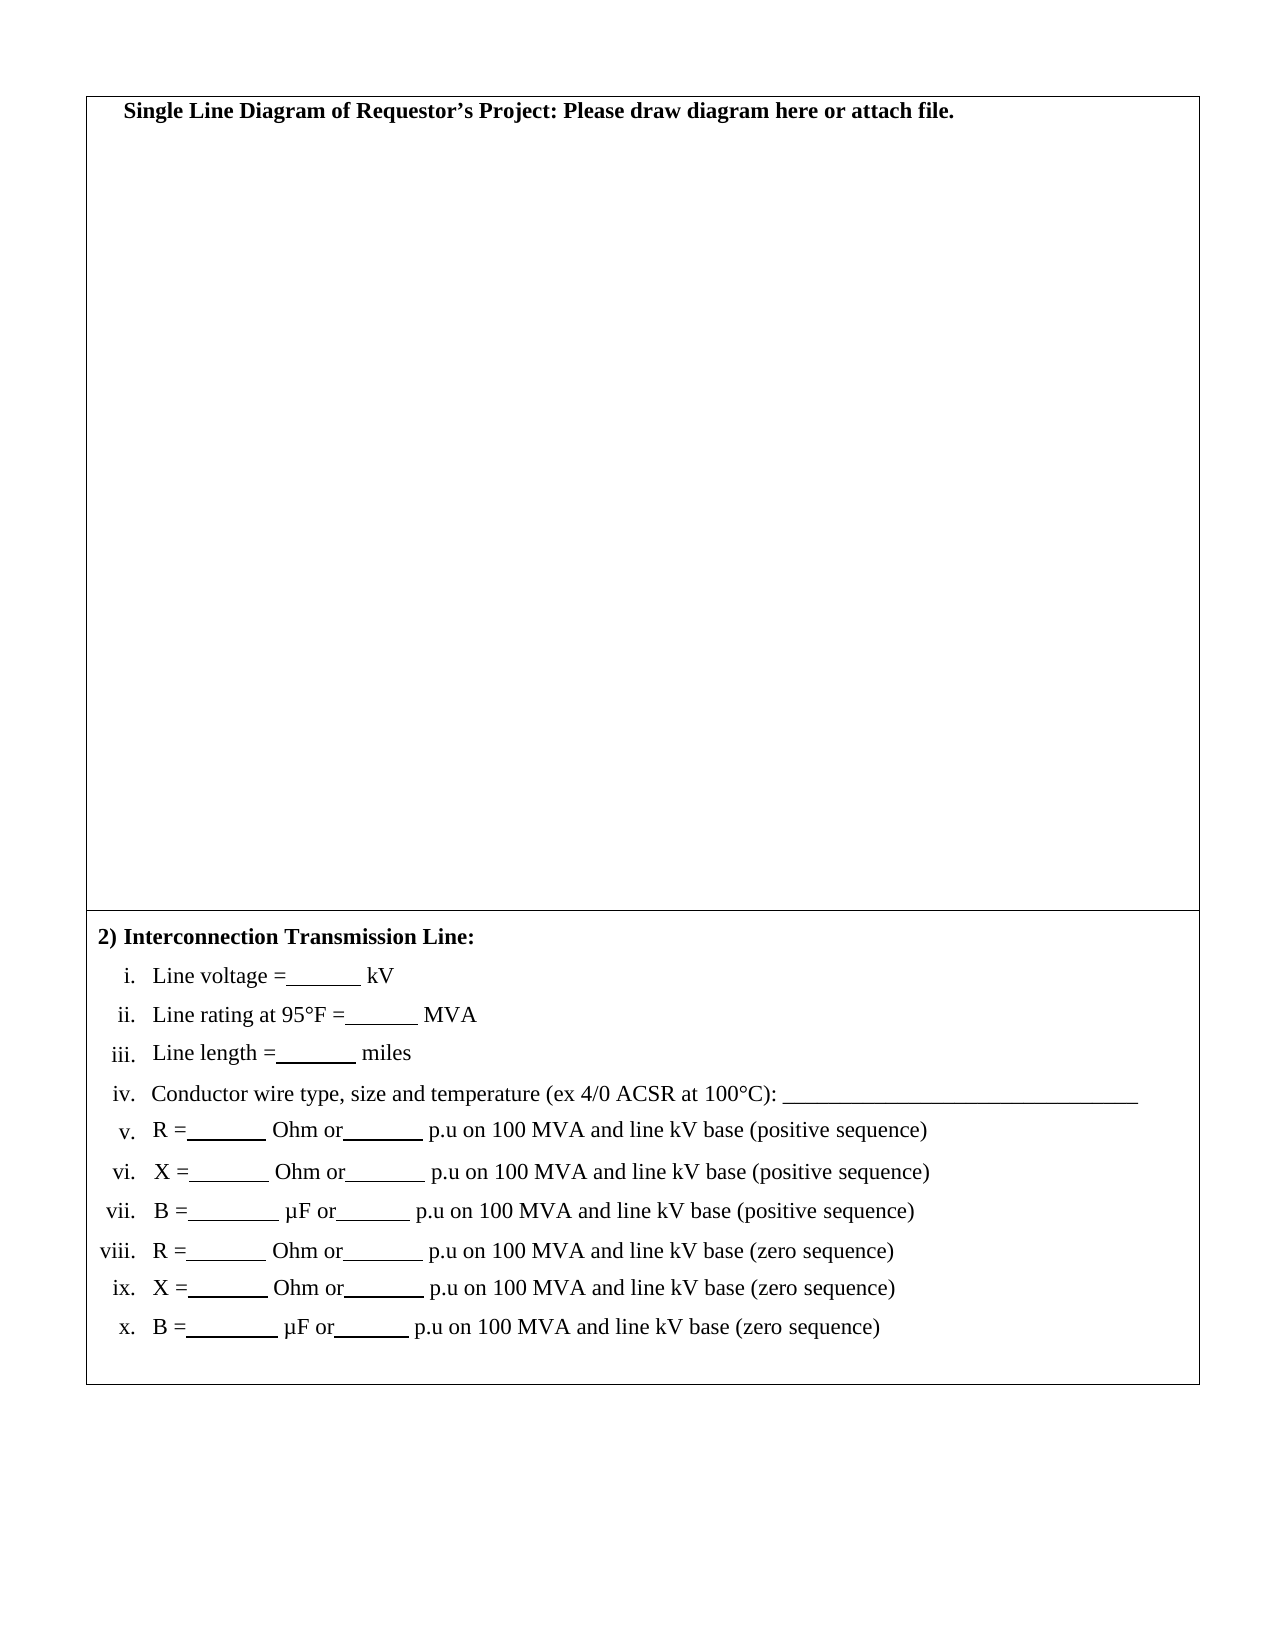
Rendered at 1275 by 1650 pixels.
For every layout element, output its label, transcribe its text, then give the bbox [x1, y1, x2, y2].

table_cell Single Line Diagram of Requestor’s Project: Please draw diagram here or attach file. [87, 97, 1199, 910]
table_cell Interconnection Transmission Line: Line voltage = kV Line rating at 95°F = MVA Line length = miles Conductor wire type, size and temperature (ex 4/0 ACSR at 100°C): _______________________________ R = Ohm or p.u on 100 MVA and line kV base (positive sequence) X = Ohm or p.u on 100 MVA and line kV base (positive sequence) B = µF or p.u on 100 MVA and line kV base (positive sequence) R = Ohm or p.u on 100 MVA and line kV base (zero sequence) X = Ohm or p.u on 100 MVA and line kV base (zero sequence) B = µF or p.u on 100 MVA and line kV base (zero sequence) [87, 911, 1199, 1384]
